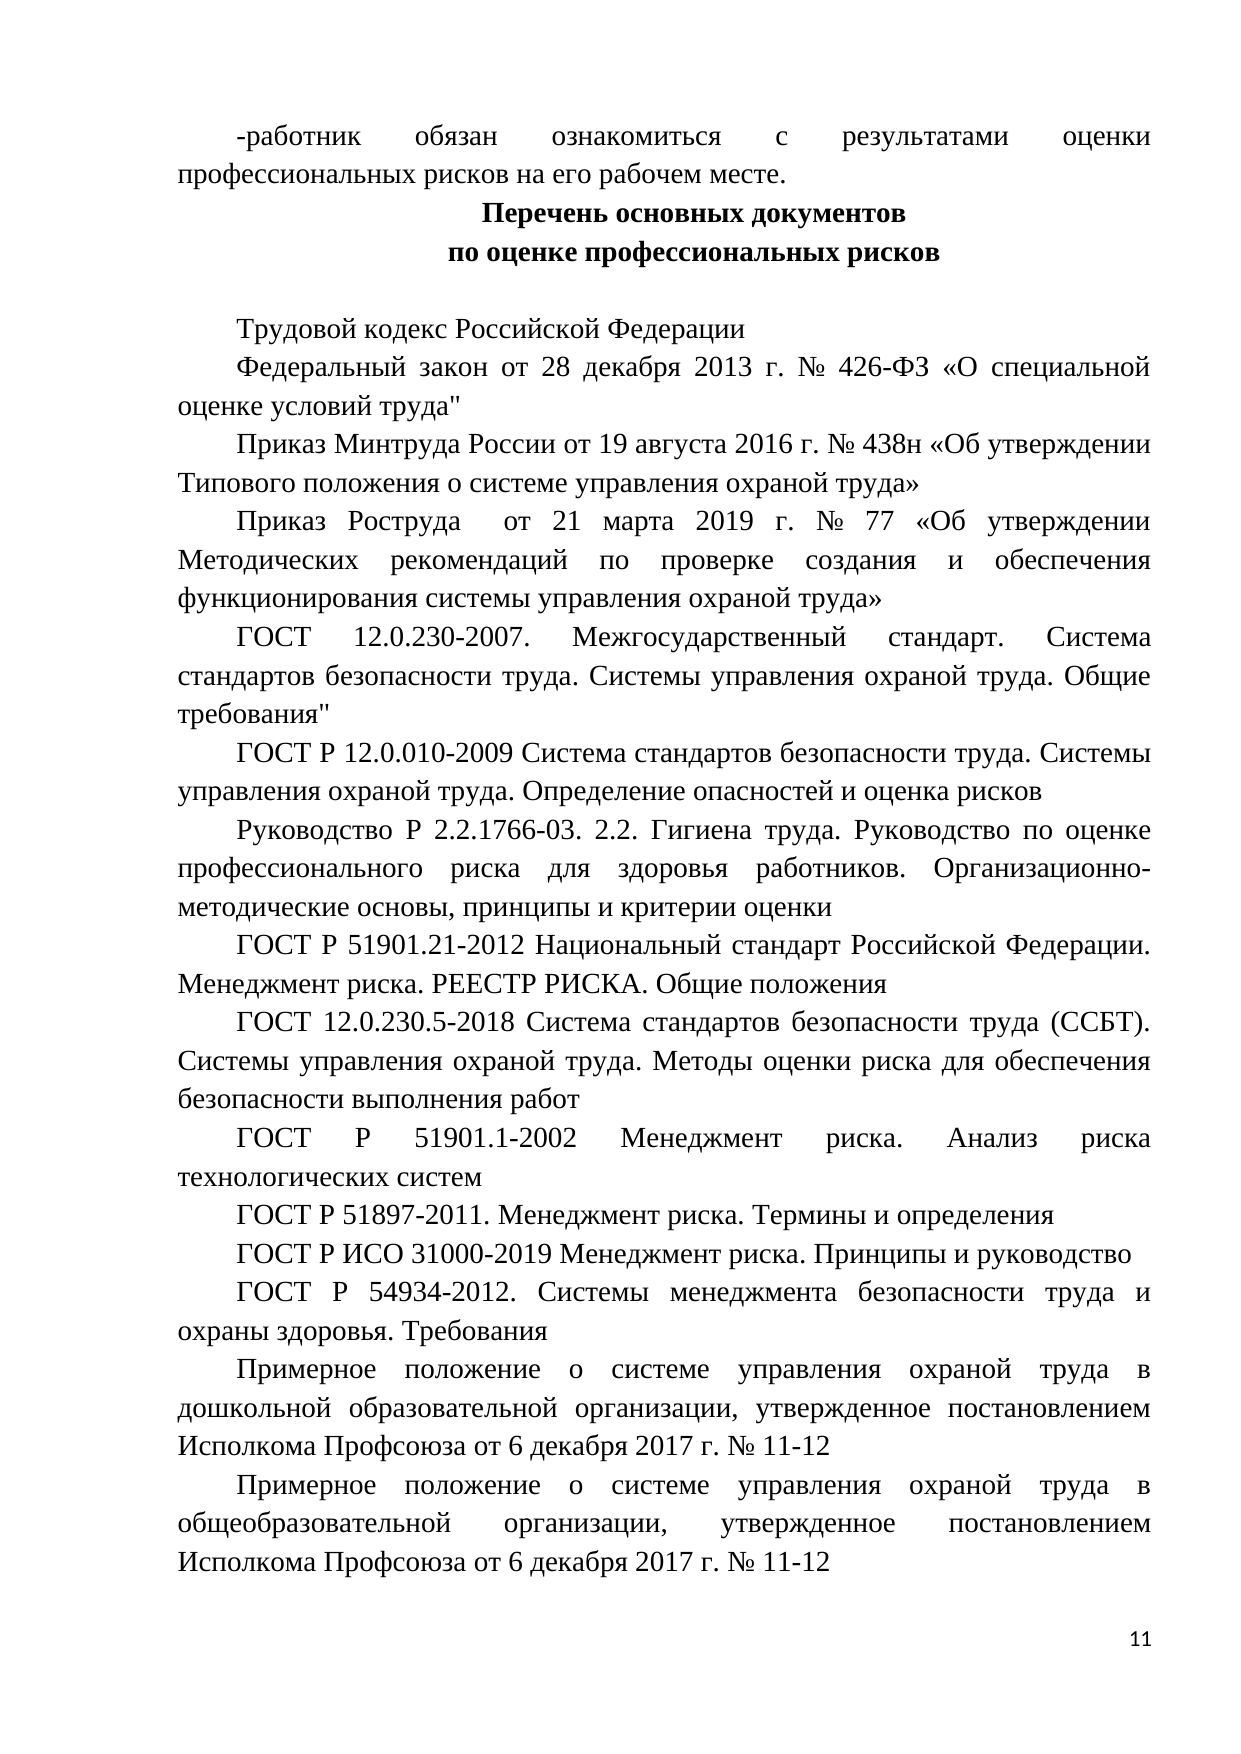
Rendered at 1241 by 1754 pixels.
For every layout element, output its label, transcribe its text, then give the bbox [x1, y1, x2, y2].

text ГОСТ Р 51901.21-2012 Национальный стандарт Российской Федерации. Менеджмент риска. РЕЕСТР РИСКА. Общие положения [177, 927, 1152, 999]
text Приказ Роструда от 21 марта 2019 г. № 77 «Об утверждении Методических рекомендаций по проверке создания и обеспечения функционирования системы управления охраной труда» [177, 503, 1152, 614]
text ГОСТ Р 51901.1-2002 Менеджмент риска. Анализ риска технологических систем [177, 1120, 1152, 1192]
text по оценке профессиональных рисков [177, 234, 1152, 267]
text ГОСТ Р 54934-2012. Системы менеджмента безопасности труда и охраны здоровья. Требования [177, 1274, 1152, 1346]
text ГОСТ Р ИСО 31000-2019 Менеджмент риска. Принципы и руководство [177, 1236, 1152, 1269]
text ГОСТ Р 51897-2011. Менеджмент риска. Термины и определения [177, 1197, 1152, 1231]
text Примерное положение о системе управления охраной труда в дошкольной образовательной организации, утвержденное постановлением Исполкома Профсоюза от 6 декабря 2017 г. № 11-12 [177, 1351, 1152, 1462]
text ГОСТ 12.0.230.5-2018 Система стандартов безопасности труда (ССБТ). Системы управления охраной труда. Методы оценки риска для обеспечения безопасности выполнения работ [177, 1004, 1152, 1115]
text Руководство Р 2.2.1766-03. 2.2. Гигиена труда. Руководство по оценке профессионального риска для здоровья работников. Организационно-методические основы, принципы и критерии оценки [177, 812, 1152, 922]
text Перечень основных документов [177, 195, 1152, 229]
text Трудовой кодекс Российской Федерации [177, 311, 1152, 344]
text ГОСТ 12.0.230-2007. Межгосударственный стандарт. Система стандартов безопасности труда. Системы управления охраной труда. Общие требования" [177, 619, 1152, 730]
text Примерное положение о системе управления охраной труда в общеобразовательной организации, утвержденное постановлением Исполкома Профсоюза от 6 декабря 2017 г. № 11-12 [177, 1467, 1152, 1578]
text ГОСТ Р 12.0.010-2009 Система стандартов безопасности труда. Системы управления охраной труда. Определение опасностей и оценка рисков [177, 735, 1152, 807]
text Приказ Минтруда России от 19 августа 2016 г. № 438н «Об утверждении Типового положения о системе управления охраной труда» [177, 426, 1152, 498]
text Федеральный закон от 28 декабря 2013 г. № 426-ФЗ «О специальной оценке условий труда" [177, 349, 1152, 421]
text -работник обязан ознакомиться с результатами оценки профессиональных рисков на его рабочем месте. [177, 118, 1152, 190]
